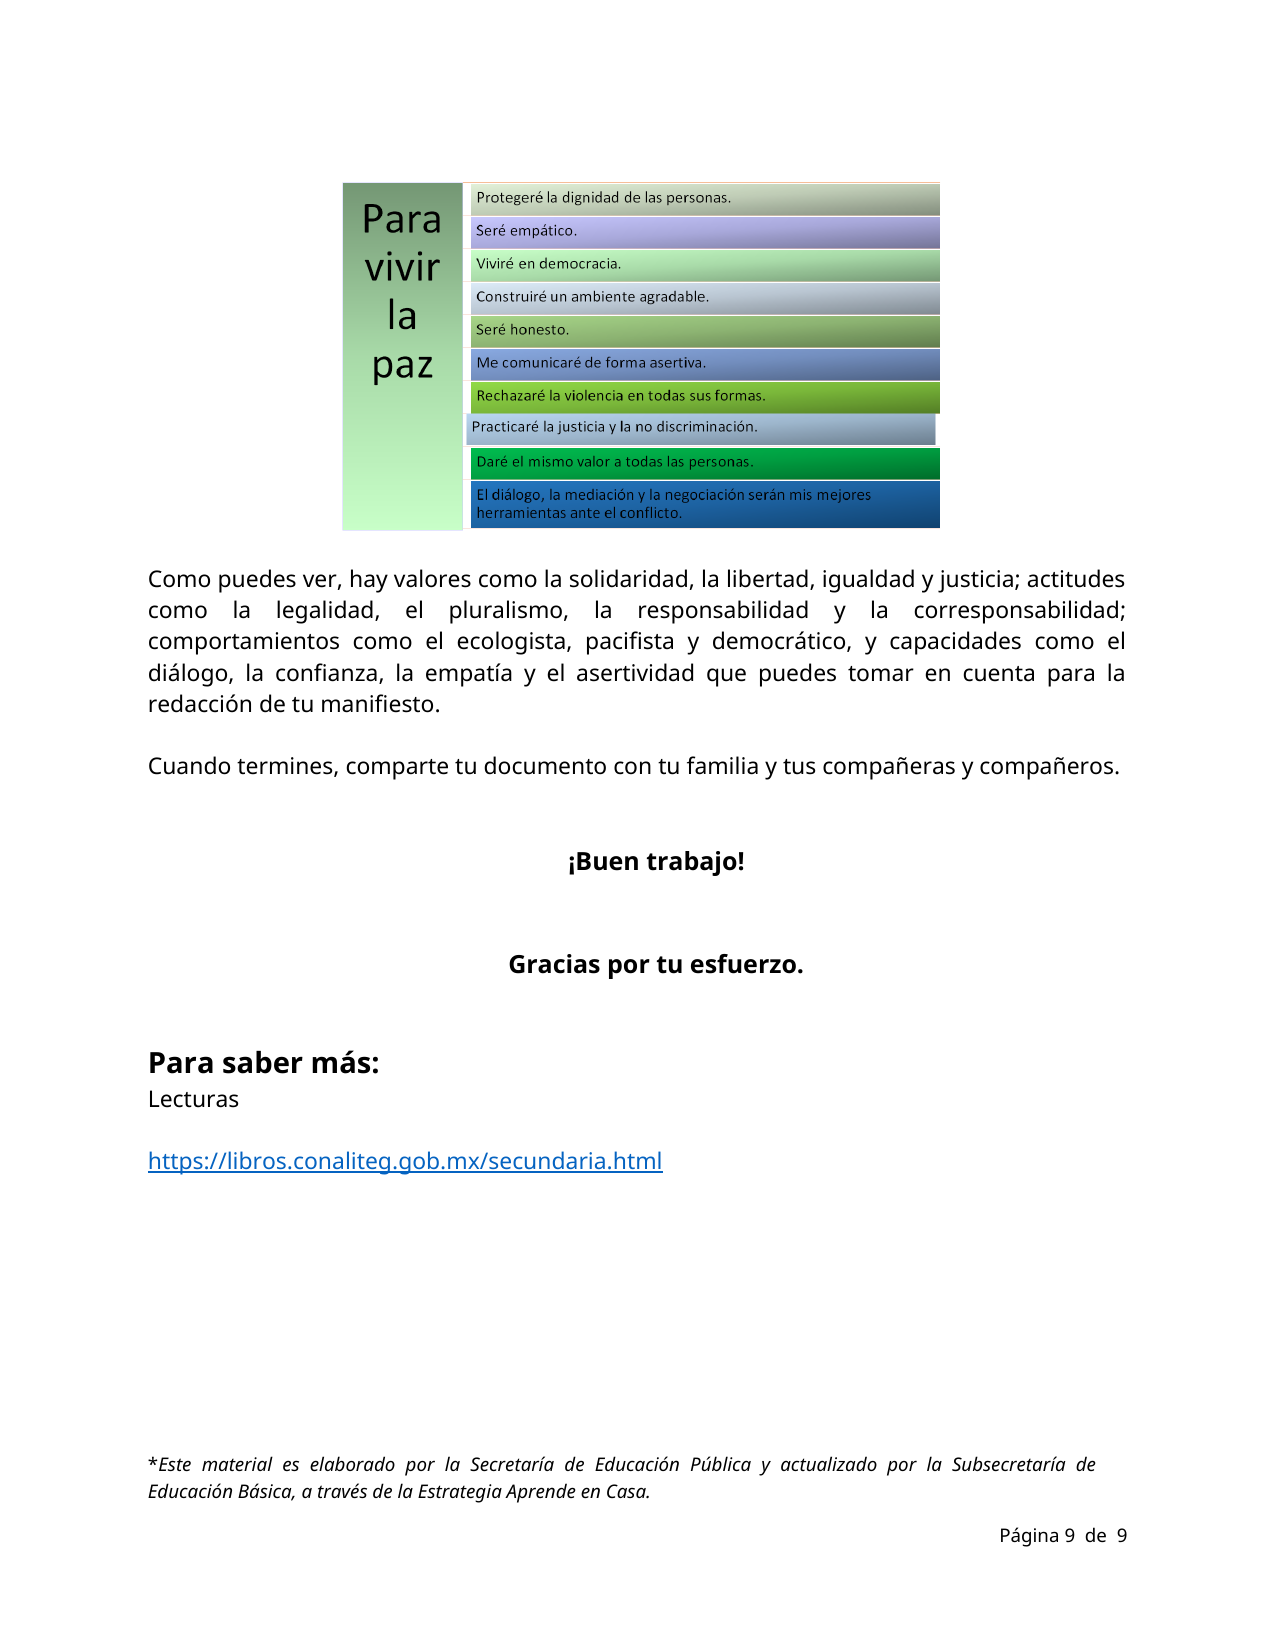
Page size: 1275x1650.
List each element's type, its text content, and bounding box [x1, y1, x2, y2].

picture [334, 177, 941, 532]
text Cuando termines, comparte tu documento con tu familia y tus compañeras y compañeros. [148, 750, 1127, 782]
text Para saber más: [148, 1043, 1127, 1082]
text Gracias por tu esfuerzo. [185, 946, 1127, 980]
text ¡Buen trabajo! [185, 844, 1127, 878]
text Como puedes ver, hay valores como la solidaridad, la libertad, igualdad y justicia; actitudes como la legalidad, el pluralismo, la responsabilidad y la corresponsabilidad; comportamientos como el ecologista, pacifista y democrático, y capacidades como el diálogo, la confianza, la empatía y el asertividad que puedes tomar en cuenta para la redacción de tu manifiesto. [148, 563, 1127, 719]
text https://libros.conaliteg.gob.mx/secundaria.html [148, 1145, 1127, 1176]
text Lecturas [148, 1082, 1127, 1114]
